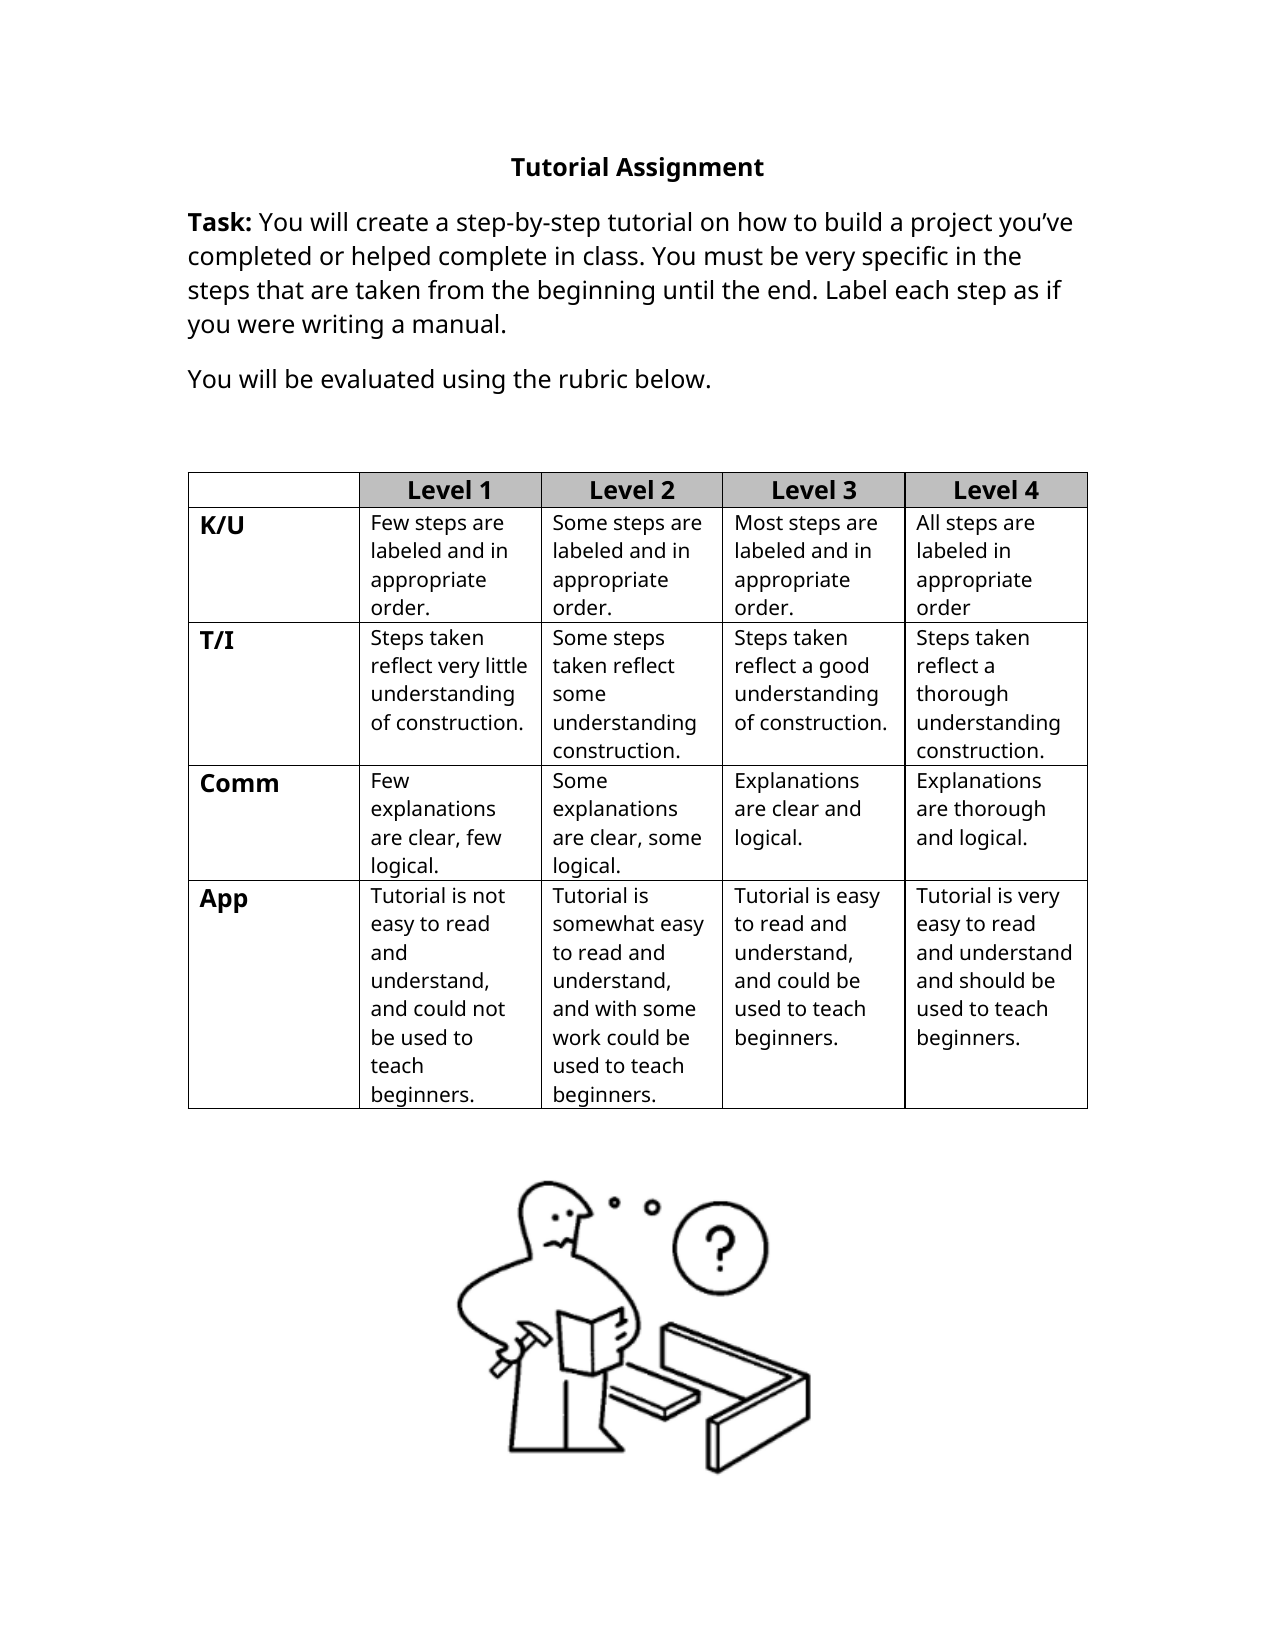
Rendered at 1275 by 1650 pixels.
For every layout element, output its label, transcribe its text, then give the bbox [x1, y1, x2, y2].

table_cell K/U [189, 508, 359, 622]
table_cell T/I [189, 623, 359, 765]
table_cell Tutorial is somewhat easy to read and understand, and with some work could be used to teach beginners. [542, 881, 722, 1108]
table_cell Steps taken reflect very little understanding of construction. [360, 623, 541, 765]
table_cell Some explanations are clear, some logical. [542, 766, 722, 880]
table_cell Comm [189, 766, 359, 880]
table_cell Most steps are labeled and in appropriate order. [723, 508, 904, 622]
table_cell Tutorial is easy to read and understand, and could be used to teach beginners. [723, 881, 904, 1108]
table_cell Few explanations are clear, few logical. [360, 766, 541, 880]
table_header Level 3 [723, 473, 904, 507]
text Task: You will create a step-by-step tutorial on how to build a project you’ve completed or helped complete in class. You must be very specific in the steps that are taken from the beginning until the end. Label each step as if you were writing a manual. [187, 205, 1087, 341]
text Tutorial Assignment [187, 150, 1087, 184]
table_cell Tutorial is very easy to read and understand and should be used to teach beginners. [906, 881, 1087, 1108]
table_header Level 1 [360, 473, 541, 507]
table_cell Tutorial is not easy to read and understand, and could not be used to teach beginners. [360, 881, 541, 1108]
table_header Level 4 [906, 473, 1087, 507]
table_cell Steps taken reflect a thorough understanding construction. [906, 623, 1087, 765]
text You will be evaluated using the rubric below. [187, 362, 1087, 396]
table_cell Explanations are thorough and logical. [906, 766, 1087, 880]
table_header Level 2 [542, 473, 722, 507]
table_cell Some steps taken reflect some understanding construction. [542, 623, 722, 765]
picture [403, 1164, 872, 1488]
table_header [189, 473, 359, 507]
table_cell Some steps are labeled and in appropriate order. [542, 508, 722, 622]
table_cell Steps taken reflect a good understanding of construction. [723, 623, 904, 765]
table_cell Few steps are labeled and in appropriate order. [360, 508, 541, 622]
table_cell Explanations are clear and logical. [723, 766, 904, 880]
table_cell App [189, 881, 359, 1108]
table_cell All steps are labeled in appropriate order [906, 508, 1087, 622]
